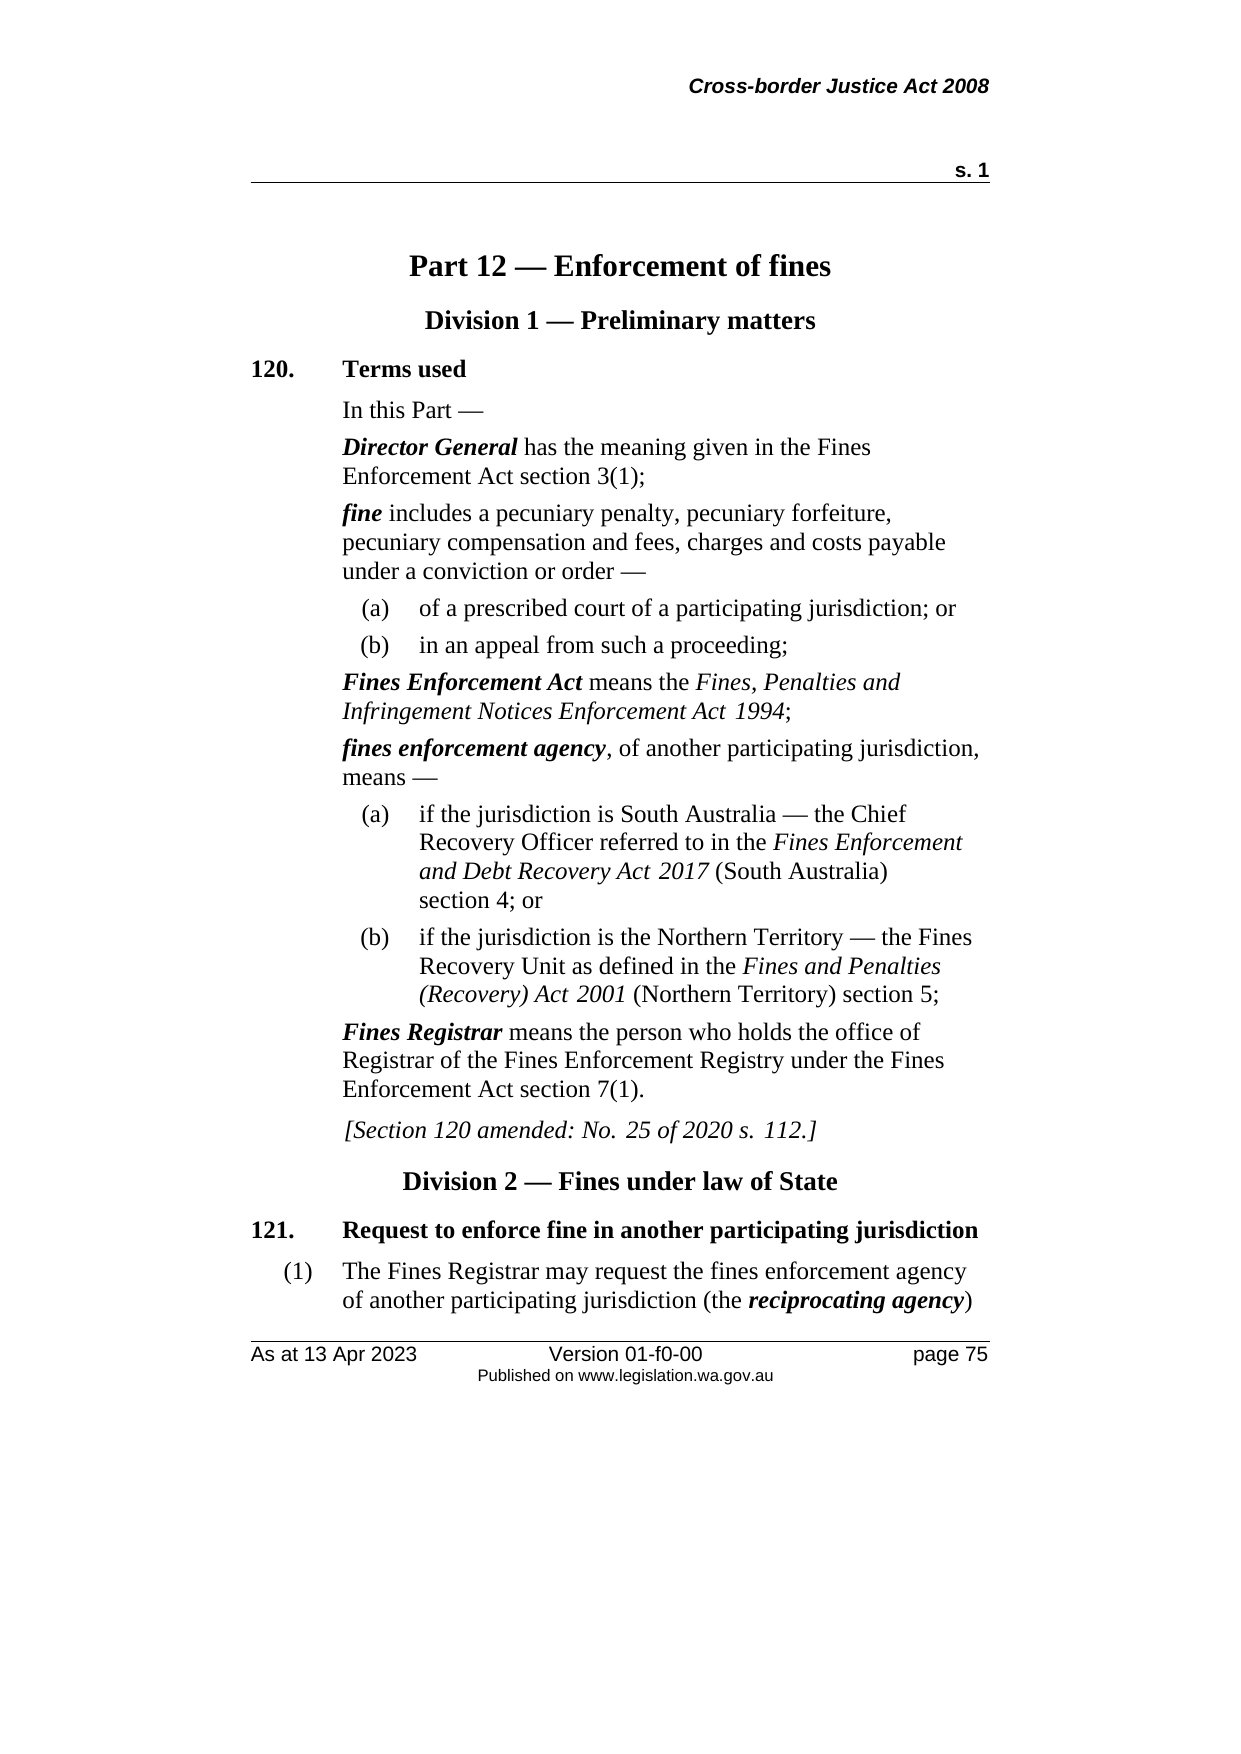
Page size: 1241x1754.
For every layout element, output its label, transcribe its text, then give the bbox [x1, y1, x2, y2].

subtitle Division 2 — Fines under law of State [251, 1165, 990, 1196]
text (a) if the jurisdiction is South Australia — the Chief Recovery Officer referred to in the Fines Enforcement and Debt Recovery Act 2017 (South Australia) section 4; or [251, 799, 990, 914]
subtitle 120. Terms used [251, 354, 990, 383]
text fines enforcement agency, of another participating jurisdiction, means — [251, 733, 990, 790]
subtitle Division 1 — Preliminary matters [251, 304, 990, 335]
text [Section 120 amended: No. 25 of 2020 s. 112.] [251, 1115, 990, 1144]
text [251, 1256, 990, 1314]
subtitle 121. Request to enforce fine in another participating jurisdiction [251, 1215, 990, 1244]
text Fines Enforcement Act means the Fines, Penalties and Infringement Notices Enforcement Act 1994; [251, 667, 990, 724]
text Director General has the meaning given in the Fines Enforcement Act section 3(1); [251, 432, 990, 490]
text In this Part — [251, 395, 990, 424]
text fine includes a pecuniary penalty, pecuniary forfeiture, pecuniary compensation and fees, charges and costs payable under a conviction or order — [251, 498, 990, 584]
text (b) if the jurisdiction is the Northern Territory — the Fines Recovery Unit as defined in the Fines and Penalties (Recovery) Act 2001 (Northern Territory) section 5; [251, 922, 990, 1008]
subtitle Part 12 — Enforcement of fines [251, 247, 990, 283]
text (a) of a prescribed court of a participating jurisdiction; or [251, 593, 990, 622]
text Fines Registrar means the person who holds the office of Registrar of the Fines Enforcement Registry under the Fines Enforcement Act section 7(1). [251, 1017, 990, 1103]
text (b) in an appeal from such a proceeding; [251, 630, 990, 659]
